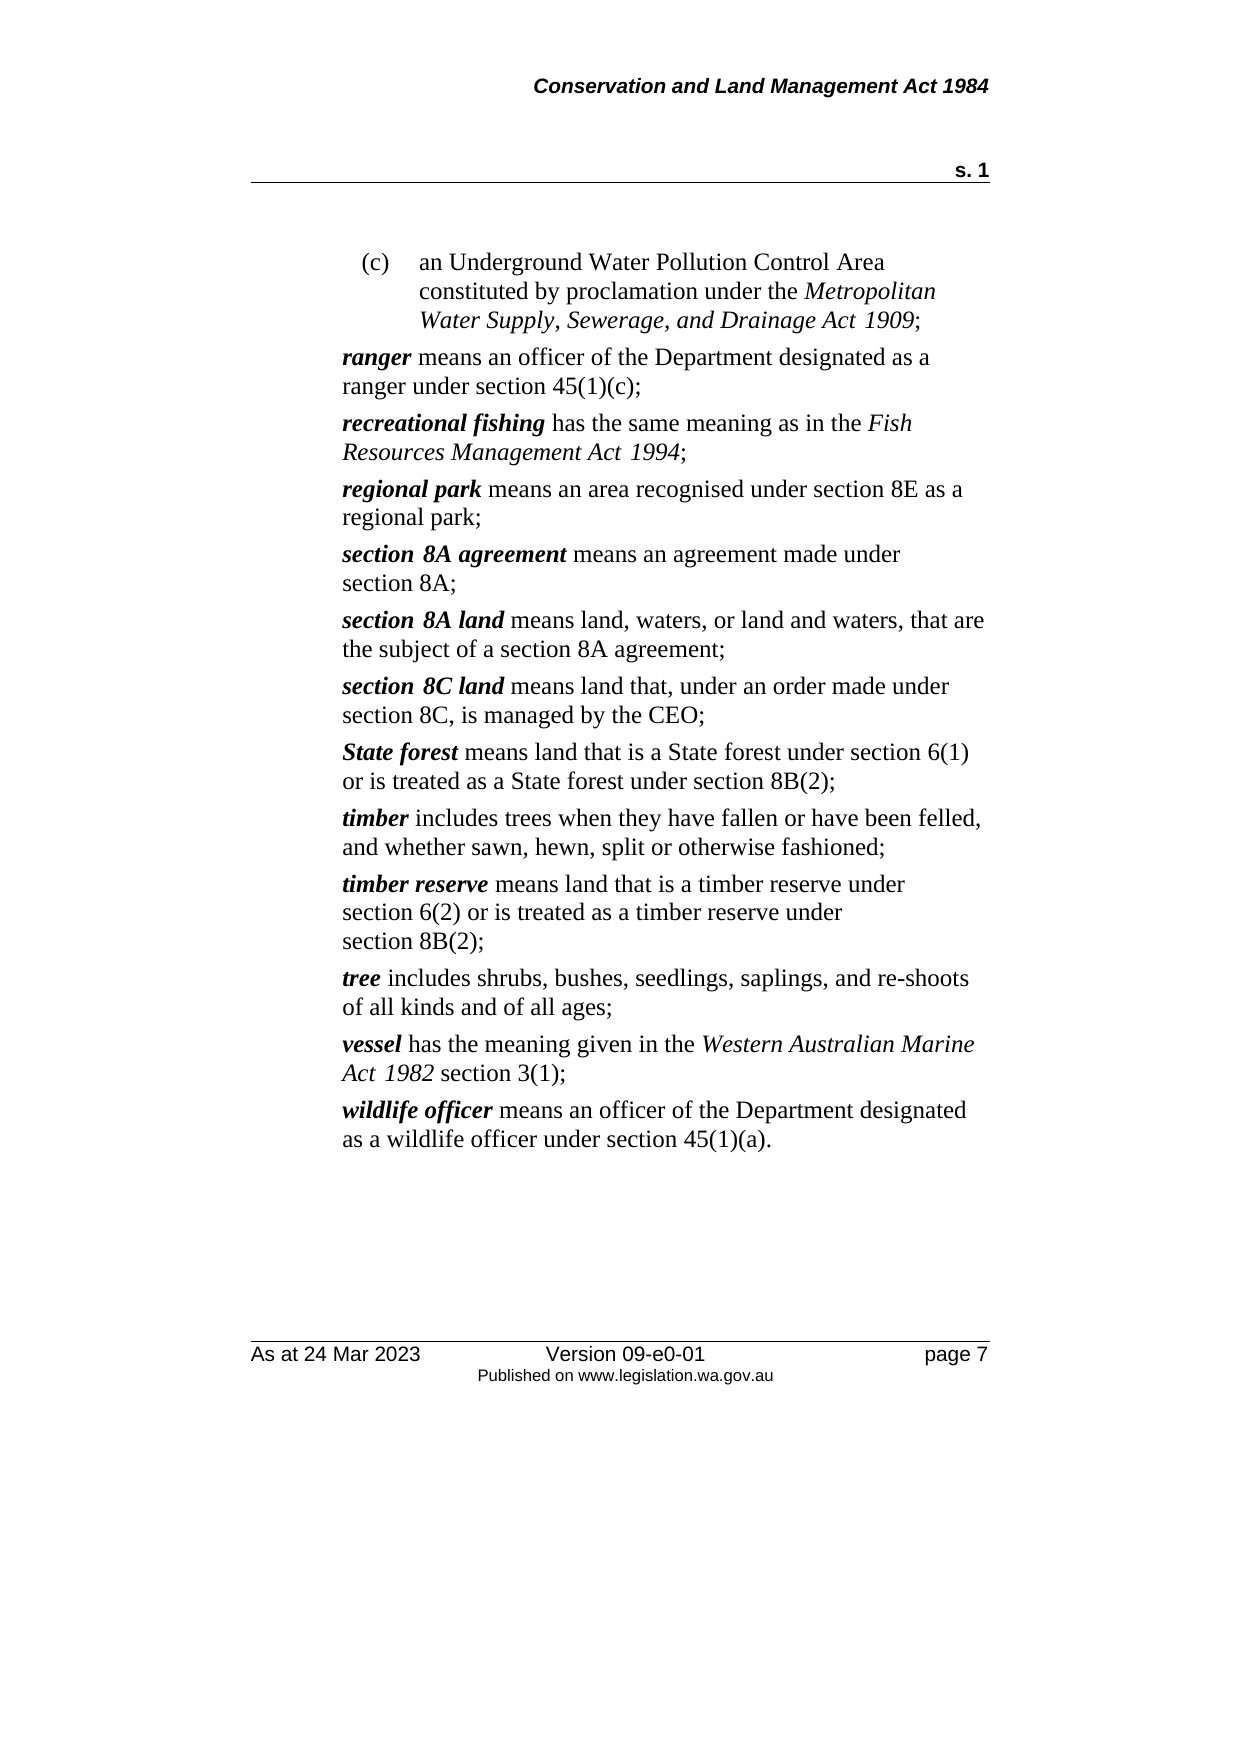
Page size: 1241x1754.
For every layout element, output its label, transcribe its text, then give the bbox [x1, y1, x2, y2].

text State forest means land that is a State forest under section 6(1) or is treated as a State forest under section 8B(2); [251, 737, 990, 794]
text section 8A land means land, waters, or land and waters, that are the subject of a section 8A agreement; [251, 605, 990, 663]
text ranger means an officer of the Department designated as a ranger under section 45(1)(c); [251, 342, 990, 399]
text wildlife officer means an officer of the Department designated as a wildlife officer under section 45(1)(a). [251, 1095, 990, 1152]
text timber includes trees when they have fallen or have been felled, and whether sawn, hewn, split or otherwise fashioned; [251, 803, 990, 860]
text section 8C land means land that, under an order made under section 8C, is managed by the CEO; [251, 671, 990, 729]
text vessel has the meaning given in the Western Australian Marine Act 1982 section 3(1); [251, 1029, 990, 1087]
text (c) an Underground Water Pollution Control Area constituted by proclamation under the Metropolitan Water Supply, Sewerage, and Drainage Act 1909; [251, 247, 990, 334]
text section 8A agreement means an agreement made under section 8A; [251, 539, 990, 597]
text recreational fishing has the same meaning as in the Fish Resources Management Act 1994; [251, 408, 990, 465]
text regional park means an area recognised under section 8E as a regional park; [251, 474, 990, 531]
text tree includes shrubs, bushes, seedlings, saplings, and re-shoots of all kinds and of all ages; [251, 963, 990, 1021]
text timber reserve means land that is a timber reserve under section 6(2) or is treated as a timber reserve under section 8B(2); [251, 869, 990, 955]
